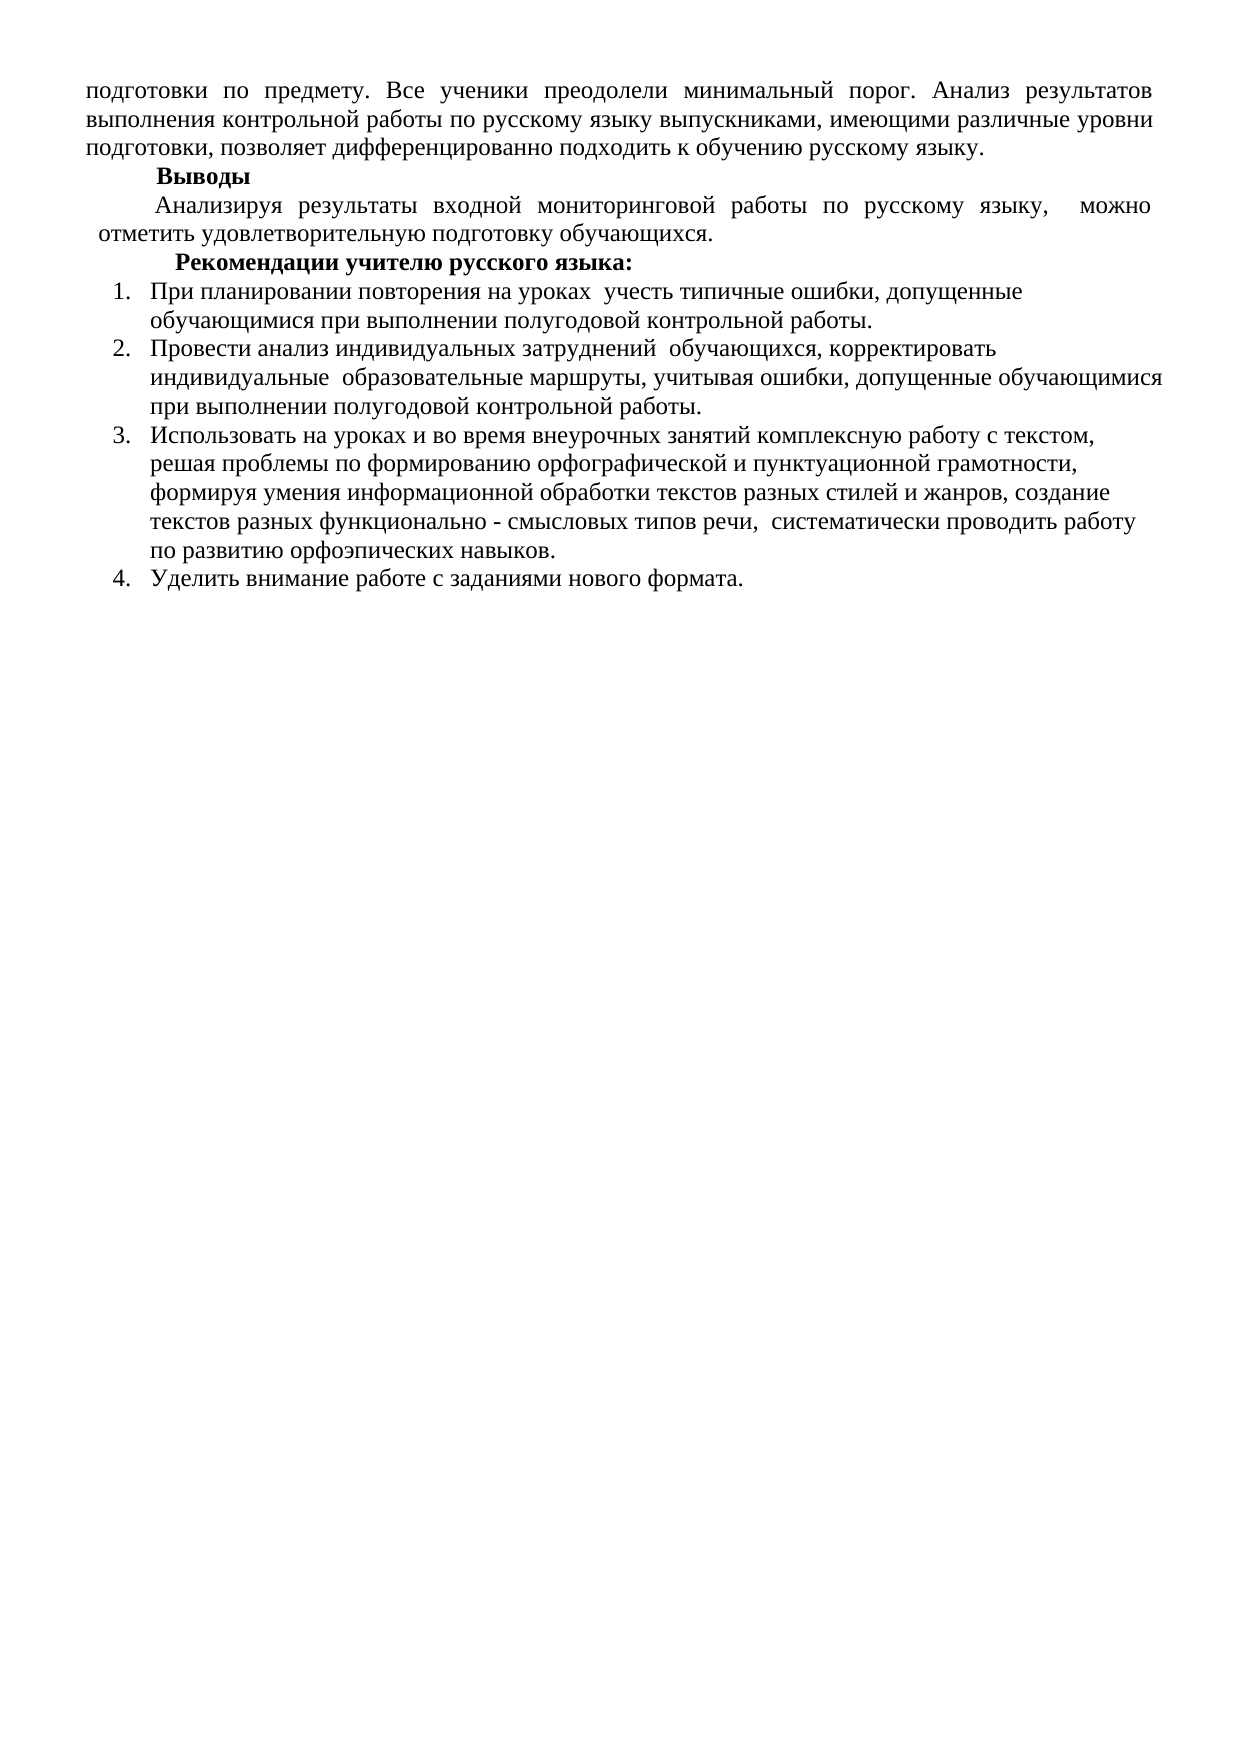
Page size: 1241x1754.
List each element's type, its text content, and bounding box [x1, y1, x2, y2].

subtitle Выводы [75, 161, 1165, 190]
list Провести анализ индивидуальных затруднений обучающихся, корректировать индивидуальные образовательные маршруты, учитывая ошибки, допущенные обучающимися при выполнении полугодовой контрольной работы. [112, 333, 1165, 420]
list При планировании повторения на уроках учесть типичные ошибки, допущенные обучающимися при выполнении полугодовой контрольной работы. [112, 276, 1165, 333]
list Использовать на уроках и во время внеурочных занятий комплексную работу с текстом, решая проблемы по формированию орфографической и пунктуационной грамотности, формируя умения информационной обработки текстов разных стилей и жанров, создание текстов разных функционально - смысловых типов речи, систематически проводить работу по развитию орфоэпических навыков. [112, 420, 1165, 563]
text Анализируя результаты входной мониторинговой работы по русскому языку, можно отметить удовлетворительную подготовку обучающихся. [98, 190, 1152, 247]
list Уделить внимание работе с заданиями нового формата. [112, 563, 1165, 592]
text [86, 75, 1154, 161]
text Рекомендации учителю русского языка: [75, 247, 1165, 276]
